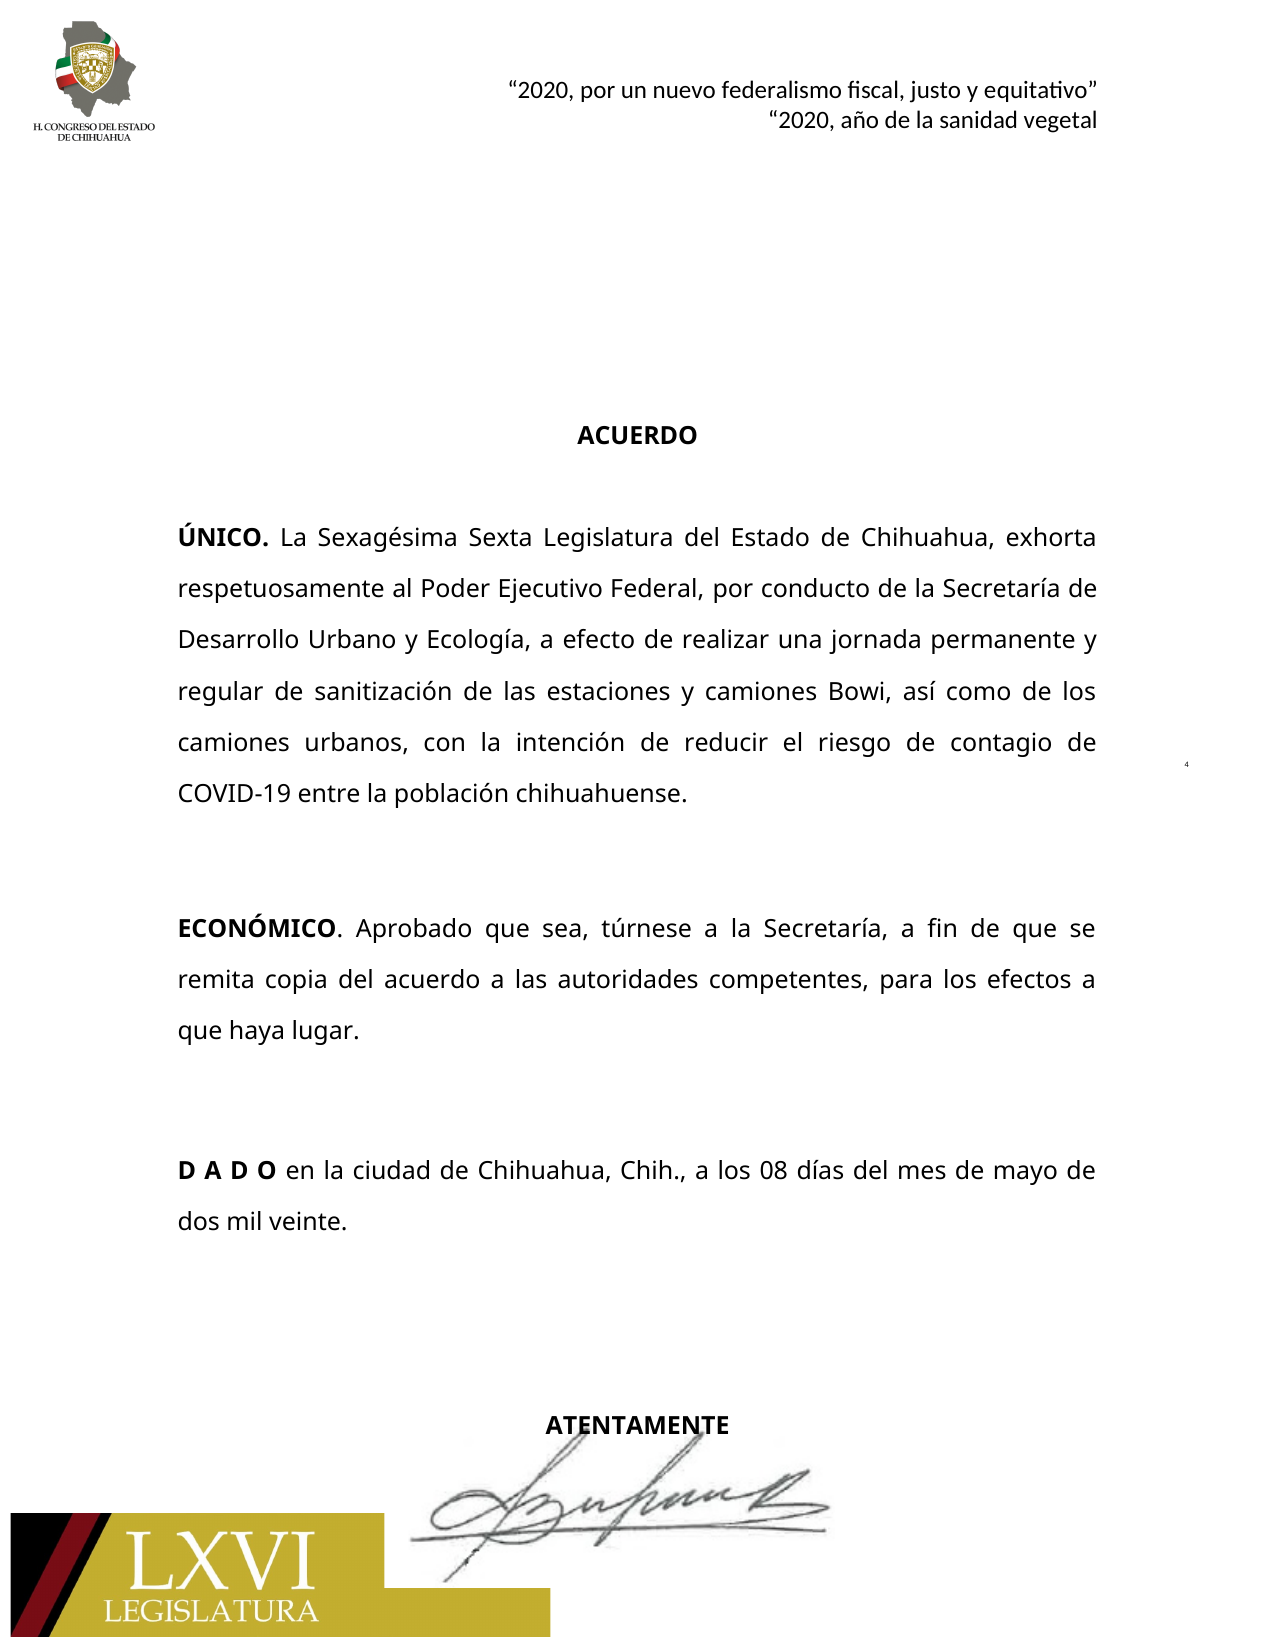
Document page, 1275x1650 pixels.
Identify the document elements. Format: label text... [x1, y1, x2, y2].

text ÚNICO. La Sexagésima Sexta Legislatura del Estado de Chihuahua, exhorta respetuosamente al Poder Ejecutivo Federal, por conducto de la Secretaría de Desarrollo Urbano y Ecología, a efecto de realizar una jornada permanente y regular de sanitización de las estaciones y camiones Bowi, así como de los camiones urbanos, con la intención de reducir el riesgo de contagio de COVID-19 entre la población chihuahuense. [177, 520, 1098, 809]
text D A D O en la ciudad de Chihuahua, Chih., a los 08 días del mes de mayo de dos mil veinte. [177, 1152, 1098, 1237]
text ECONÓMICO. Aprobado que sea, túrnese a la Secretaría, a fin de que se remita copia del acuerdo a las autoridades competentes, para los efectos a que haya lugar. [177, 911, 1098, 1047]
picture [10, 1442, 863, 1637]
text ATENTAMENTE [177, 1408, 1098, 1442]
picture [26, 13, 163, 151]
text ACUERDO [177, 418, 1098, 452]
